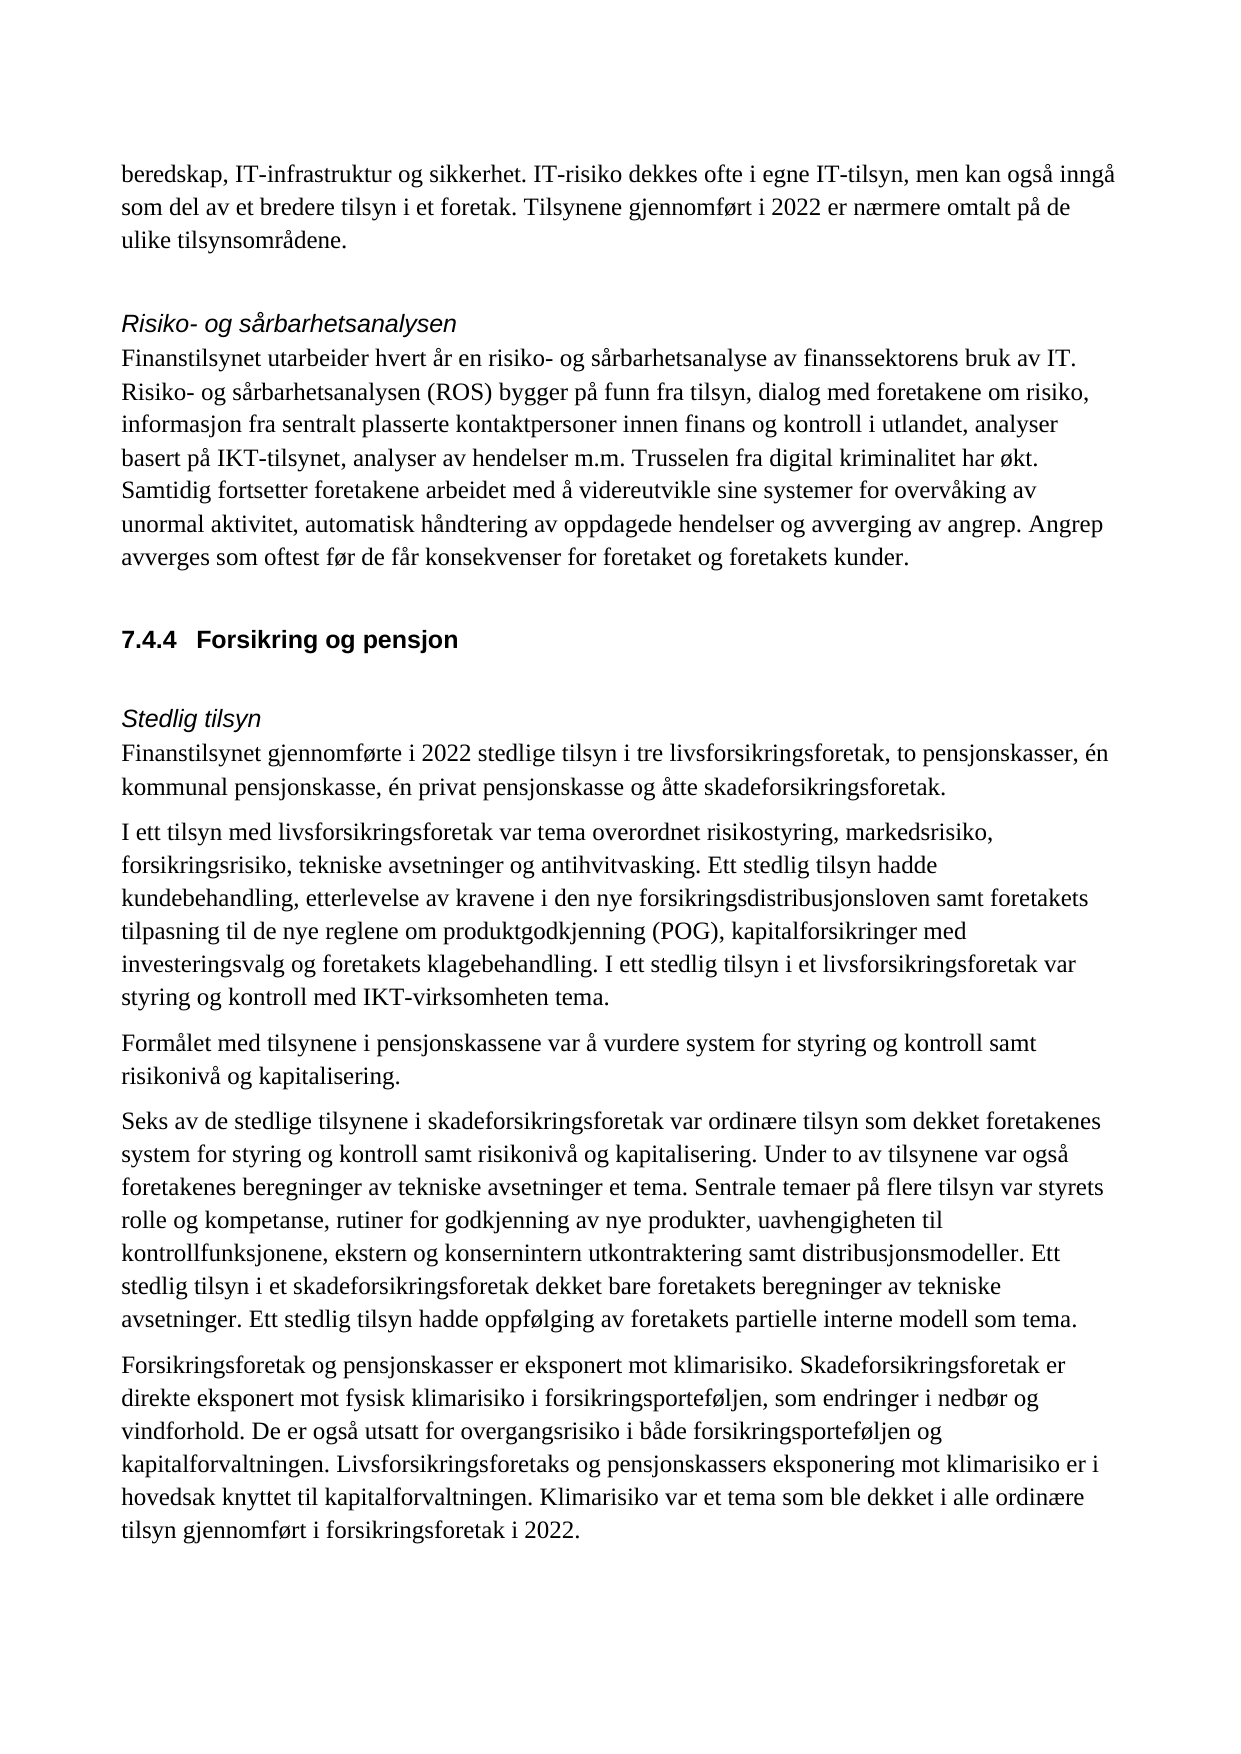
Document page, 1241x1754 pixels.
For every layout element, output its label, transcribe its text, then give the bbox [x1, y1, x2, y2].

text I ett tilsyn med livsforsikringsforetak var tema overordnet risikostyring, markedsrisiko, forsikringsrisiko, tekniske avsetninger og antihvitvasking. Ett stedlig tilsyn hadde kundebehandling, etterlevelse av kravene i den nye forsikringsdistribusjonsloven samt foretakets tilpasning til de nye reglene om produktgodkjenning (POG), kapitalforsikringer med investeringsvalg og foretakets klagebehandling. I ett stedlig tilsyn i et livsforsikringsforetak var styring og kontroll med IKT-virksomheten tema. [121, 817, 1119, 1011]
text Stedlig tilsyn [121, 703, 1119, 732]
subtitle Forsikring og pensjon [121, 625, 1119, 653]
text Formålet med tilsynene i pensjonskassene var å vurdere system for styring og kontroll samt risikonivå og kapitalisering. [121, 1028, 1119, 1089]
text Risiko- og sårbarhetsanalysen [121, 308, 1119, 337]
text Finanstilsynet gjennomførte i 2022 stedlige tilsyn i tre livsforsikringsforetak, to pensjonskasser, én kommunal pensjonskasse, én privat pensjonskasse og åtte skadeforsikringsforetak. [121, 738, 1119, 800]
text Seks av de stedlige tilsynene i skadeforsikringsforetak var ordinære tilsyn som dekket foretakenes system for styring og kontroll samt risikonivå og kapitalisering. Under to av tilsynene var også foretakenes beregninger av tekniske avsetninger et tema. Sentrale temaer på flere tilsyn var styrets rolle og kompetanse, rutiner for godkjenning av nye produkter, uavhengigheten til kontrollfunksjonene, ekstern og konsernintern utkontraktering samt distribusjonsmodeller. Ett stedlig tilsyn i et skadeforsikringsforetak dekket bare foretakets beregninger av tekniske avsetninger. Ett stedlig tilsyn hadde oppfølging av foretakets partielle interne modell som tema. [121, 1106, 1119, 1333]
text Forsikringsforetak og pensjonskasser er eksponert mot klimarisiko. Skadeforsikringsforetak er direkte eksponert mot fysisk klimarisiko i forsikringsporteføljen, som endringer i nedbør og vindforhold. De er også utsatt for overgangsrisiko i både forsikringsporteføljen og kapitalforvaltningen. Livsforsikringsforetaks og pensjonskassers eksponering mot klimarisiko er i hovedsak knyttet til kapitalforvaltningen. Klimarisiko var et tema som ble dekket i alle ordinære tilsyn gjennomført i forsikringsforetak i 2022. [121, 1350, 1119, 1544]
text Finanstilsynet utarbeider hvert år en risiko- og sårbarhetsanalyse av finanssektorens bruk av IT. Risiko- og sårbarhetsanalysen (ROS) bygger på funn fra tilsyn, dialog med foretakene om risiko, informasjon fra sentralt plasserte kontaktpersoner innen finans og kontroll i utlandet, analyser basert på IKT-tilsynet, analyser av hendelser m.m. Trusselen fra digital kriminalitet har økt. Samtidig fortsetter foretakene arbeidet med å videreutvikle sine systemer for overvåking av unormal aktivitet, automatisk håndtering av oppdagede hendelser og avverging av angrep. Angrep avverges som oftest før de får konsekvenser for foretaket og foretakets kunder. [121, 343, 1119, 570]
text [121, 159, 1119, 254]
